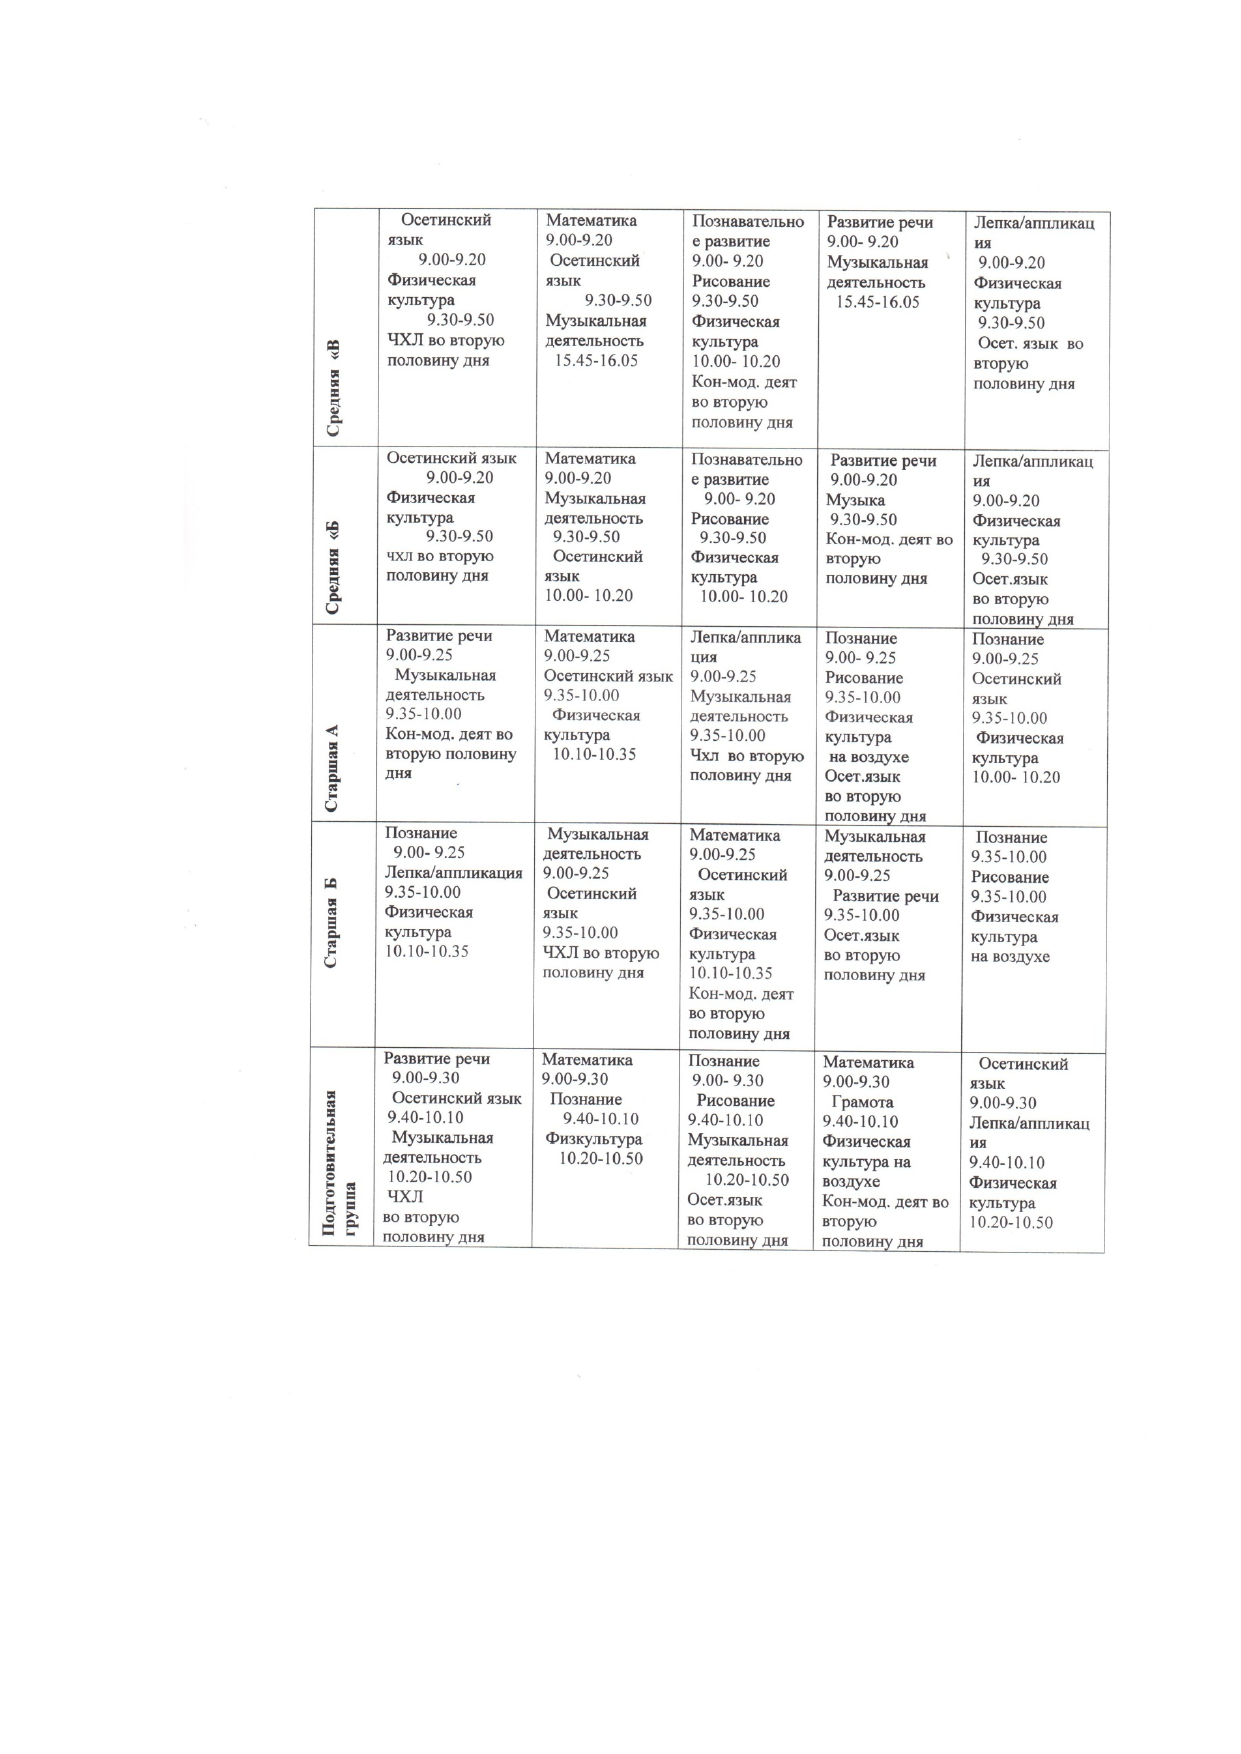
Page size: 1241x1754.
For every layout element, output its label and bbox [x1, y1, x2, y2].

picture [177, 118, 1152, 1459]
